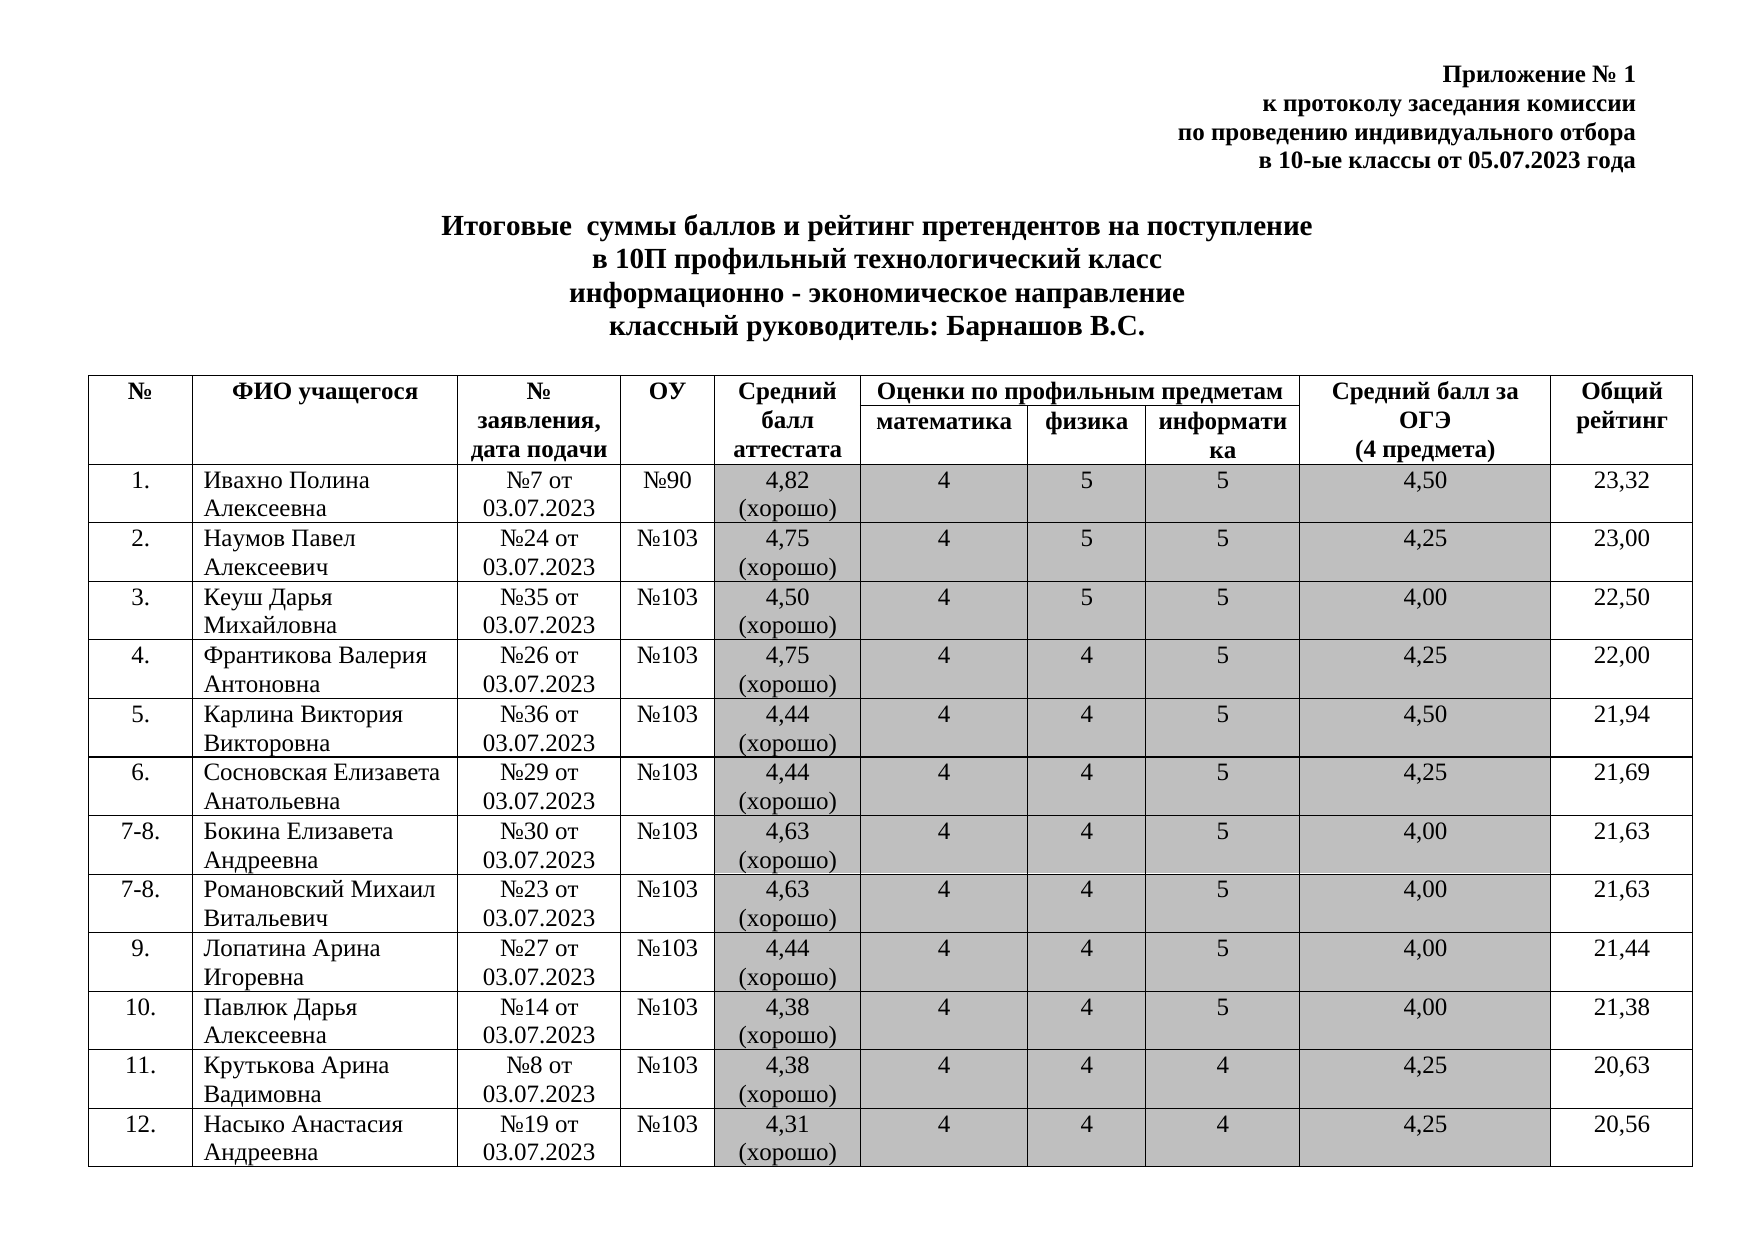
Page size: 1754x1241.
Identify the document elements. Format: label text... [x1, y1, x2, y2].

table_cell 4 [1028, 992, 1145, 1049]
table_cell 5 [1028, 582, 1145, 639]
table_cell №26 от 03.07.2023 [458, 640, 620, 698]
text по проведению индивидуального отбора [118, 117, 1636, 145]
table_header ОУ [621, 376, 714, 464]
table_cell 4,25 [1300, 758, 1550, 815]
table_cell 4 [861, 640, 1027, 698]
table_cell 12. [89, 1109, 192, 1166]
table_cell 4,75 (хорошо) [715, 640, 860, 698]
table_cell 4,82 (хорошо) [715, 465, 860, 522]
table_cell №24 от 03.07.2023 [458, 523, 620, 581]
table_cell 4,44 (хорошо) [715, 933, 860, 991]
table_cell 9. [89, 933, 192, 991]
table_cell 4 [861, 933, 1027, 991]
table_header № [89, 376, 192, 464]
table_cell 21,94 [1551, 699, 1692, 756]
table_cell 6. [89, 758, 192, 815]
table_cell 4,63 (хорошо) [715, 875, 860, 932]
table_cell 4. [89, 640, 192, 698]
table_header Средний балл аттестата [715, 376, 860, 464]
table_cell 4,50 (хорошо) [715, 582, 860, 639]
table_cell №23 от 03.07.2023 [458, 875, 620, 932]
table_cell 4,50 [1300, 699, 1550, 756]
table_cell 20,56 [1551, 1109, 1692, 1166]
table_cell 4 [1028, 699, 1145, 756]
text Итоговые суммы баллов и рейтинг претендентов на поступление [118, 208, 1636, 241]
table_cell 21,38 [1551, 992, 1692, 1049]
table_cell 4,00 [1300, 816, 1550, 873]
table_cell 7-8. [89, 816, 192, 873]
table_cell Лопатина Арина Игоревна [193, 933, 457, 991]
table_cell 4,00 [1300, 582, 1550, 639]
table_cell 4,44 (хорошо) [715, 699, 860, 756]
table_cell 4,50 [1300, 465, 1550, 522]
table_cell 4,38 (хорошо) [715, 992, 860, 1049]
table_cell физика [1028, 406, 1145, 464]
table_cell 4,25 [1300, 1050, 1550, 1108]
table_cell 4 [1028, 875, 1145, 932]
table_cell 5 [1028, 523, 1145, 581]
table_cell 22,00 [1551, 640, 1692, 698]
table_header ФИО учащегося [193, 376, 457, 464]
table_cell №35 от 03.07.2023 [458, 582, 620, 639]
table_cell 4,00 [1300, 933, 1550, 991]
table_cell 5 [1146, 992, 1299, 1049]
table_cell №103 [621, 816, 714, 873]
table_cell математика [861, 406, 1027, 464]
text в 10П профильный технологический класс [118, 241, 1636, 275]
table_cell Франтикова Валерия Антоновна [193, 640, 457, 698]
table_cell 4 [1028, 933, 1145, 991]
table_cell 4 [1028, 816, 1145, 873]
table_cell 5. [89, 699, 192, 756]
table_cell Карлина Виктория Викторовна [193, 699, 457, 756]
table_header Оценки по профильным предметам [861, 376, 1299, 405]
table_cell 5 [1146, 523, 1299, 581]
table_cell 22,50 [1551, 582, 1692, 639]
table_cell 4 [861, 875, 1027, 932]
table_cell №30 от 03.07.2023 [458, 816, 620, 873]
table_cell 5 [1146, 699, 1299, 756]
table_cell 4 [861, 699, 1027, 756]
table_cell 21,63 [1551, 875, 1692, 932]
table_cell Сосновская Елизавета Анатольевна [193, 758, 457, 815]
table_cell №29 от 03.07.2023 [458, 758, 620, 815]
table_cell 4 [861, 1050, 1027, 1108]
table_cell 4,75 (хорошо) [715, 523, 860, 581]
table_cell 4 [861, 523, 1027, 581]
table_cell 4,44 (хорошо) [715, 758, 860, 815]
table_cell 3. [89, 582, 192, 639]
table_cell 5 [1146, 582, 1299, 639]
table_cell 4 [1146, 1050, 1299, 1108]
table_cell 4,00 [1300, 875, 1550, 932]
table_cell 4 [861, 992, 1027, 1049]
table_cell №103 [621, 933, 714, 991]
table_cell №14 от 03.07.2023 [458, 992, 620, 1049]
table_cell 5 [1146, 816, 1299, 873]
table_cell Крутькова Арина Вадимовна [193, 1050, 457, 1108]
table_cell 1. [89, 465, 192, 522]
table_cell 5 [1146, 465, 1299, 522]
table_cell №90 [621, 465, 714, 522]
table_cell 4,25 [1300, 640, 1550, 698]
table_cell 4,25 [1300, 523, 1550, 581]
table_cell 21,63 [1551, 816, 1692, 873]
table_cell 11. [89, 1050, 192, 1108]
table_cell Кеуш Дарья Михайловна [193, 582, 457, 639]
table_cell 5 [1146, 758, 1299, 815]
table_cell Романовский Михаил Витальевич [193, 875, 457, 932]
table_cell Наумов Павел Алексеевич [193, 523, 457, 581]
table_cell №103 [621, 758, 714, 815]
table_cell 10. [89, 992, 192, 1049]
table_cell Бокина Елизавета Андреевна [193, 816, 457, 873]
table_cell Насыко Анастасия Андреевна [193, 1109, 457, 1166]
table_cell №103 [621, 1050, 714, 1108]
table_cell 4 [861, 758, 1027, 815]
table_cell 20,63 [1551, 1050, 1692, 1108]
table_cell 4 [1146, 1109, 1299, 1166]
table_cell №103 [621, 523, 714, 581]
text Приложение № 1 [118, 59, 1636, 88]
table_cell 4 [1028, 1050, 1145, 1108]
table_cell 5 [1146, 640, 1299, 698]
table_cell 4,25 [1300, 1109, 1550, 1166]
table_cell 4,38 (хорошо) [715, 1050, 860, 1108]
text классный руководитель: Барнашов В.С. [118, 308, 1636, 342]
table_cell 7-8. [89, 875, 192, 932]
table_cell 4,00 [1300, 992, 1550, 1049]
table_cell Ивахно Полина Алексеевна [193, 465, 457, 522]
table_cell №103 [621, 992, 714, 1049]
table_cell 4 [861, 465, 1027, 522]
table_cell информатика [1146, 406, 1299, 464]
table_cell №36 от 03.07.2023 [458, 699, 620, 756]
table_cell 21,69 [1551, 758, 1692, 815]
table_cell 4 [1028, 758, 1145, 815]
table_cell 21,44 [1551, 933, 1692, 991]
text информационно - экономическое направление [118, 275, 1636, 308]
table_cell 5 [1146, 933, 1299, 991]
table_header Средний балл за ОГЭ (4 предмета) [1300, 376, 1550, 464]
text к протоколу заседания комиссии [118, 88, 1636, 117]
table_cell 4,63 (хорошо) [715, 816, 860, 873]
table_header № заявления, дата подачи [458, 376, 620, 464]
table_cell 5 [1028, 465, 1145, 522]
table_cell 4 [1028, 1109, 1145, 1166]
table_cell 23,32 [1551, 465, 1692, 522]
table_cell 4,31 (хорошо) [715, 1109, 860, 1166]
text в 10-ые классы от 05.07.2023 года [118, 145, 1636, 174]
table_cell №8 от 03.07.2023 [458, 1050, 620, 1108]
table_cell 2. [89, 523, 192, 581]
table_cell 4 [861, 582, 1027, 639]
table_cell №103 [621, 640, 714, 698]
table_cell №103 [621, 699, 714, 756]
table_cell №103 [621, 875, 714, 932]
table_cell 4 [861, 1109, 1027, 1166]
table_cell 4 [1028, 640, 1145, 698]
table_cell №19 от 03.07.2023 [458, 1109, 620, 1166]
table_cell №103 [621, 582, 714, 639]
table_cell 5 [1146, 875, 1299, 932]
table_cell Павлюк Дарья Алексеевна [193, 992, 457, 1049]
table_header Общий рейтинг [1551, 376, 1692, 464]
table_cell №27 от 03.07.2023 [458, 933, 620, 991]
table_cell №103 [621, 1109, 714, 1166]
table_cell 4 [861, 816, 1027, 873]
table_cell 23,00 [1551, 523, 1692, 581]
table_cell №7 от 03.07.2023 [458, 465, 620, 522]
